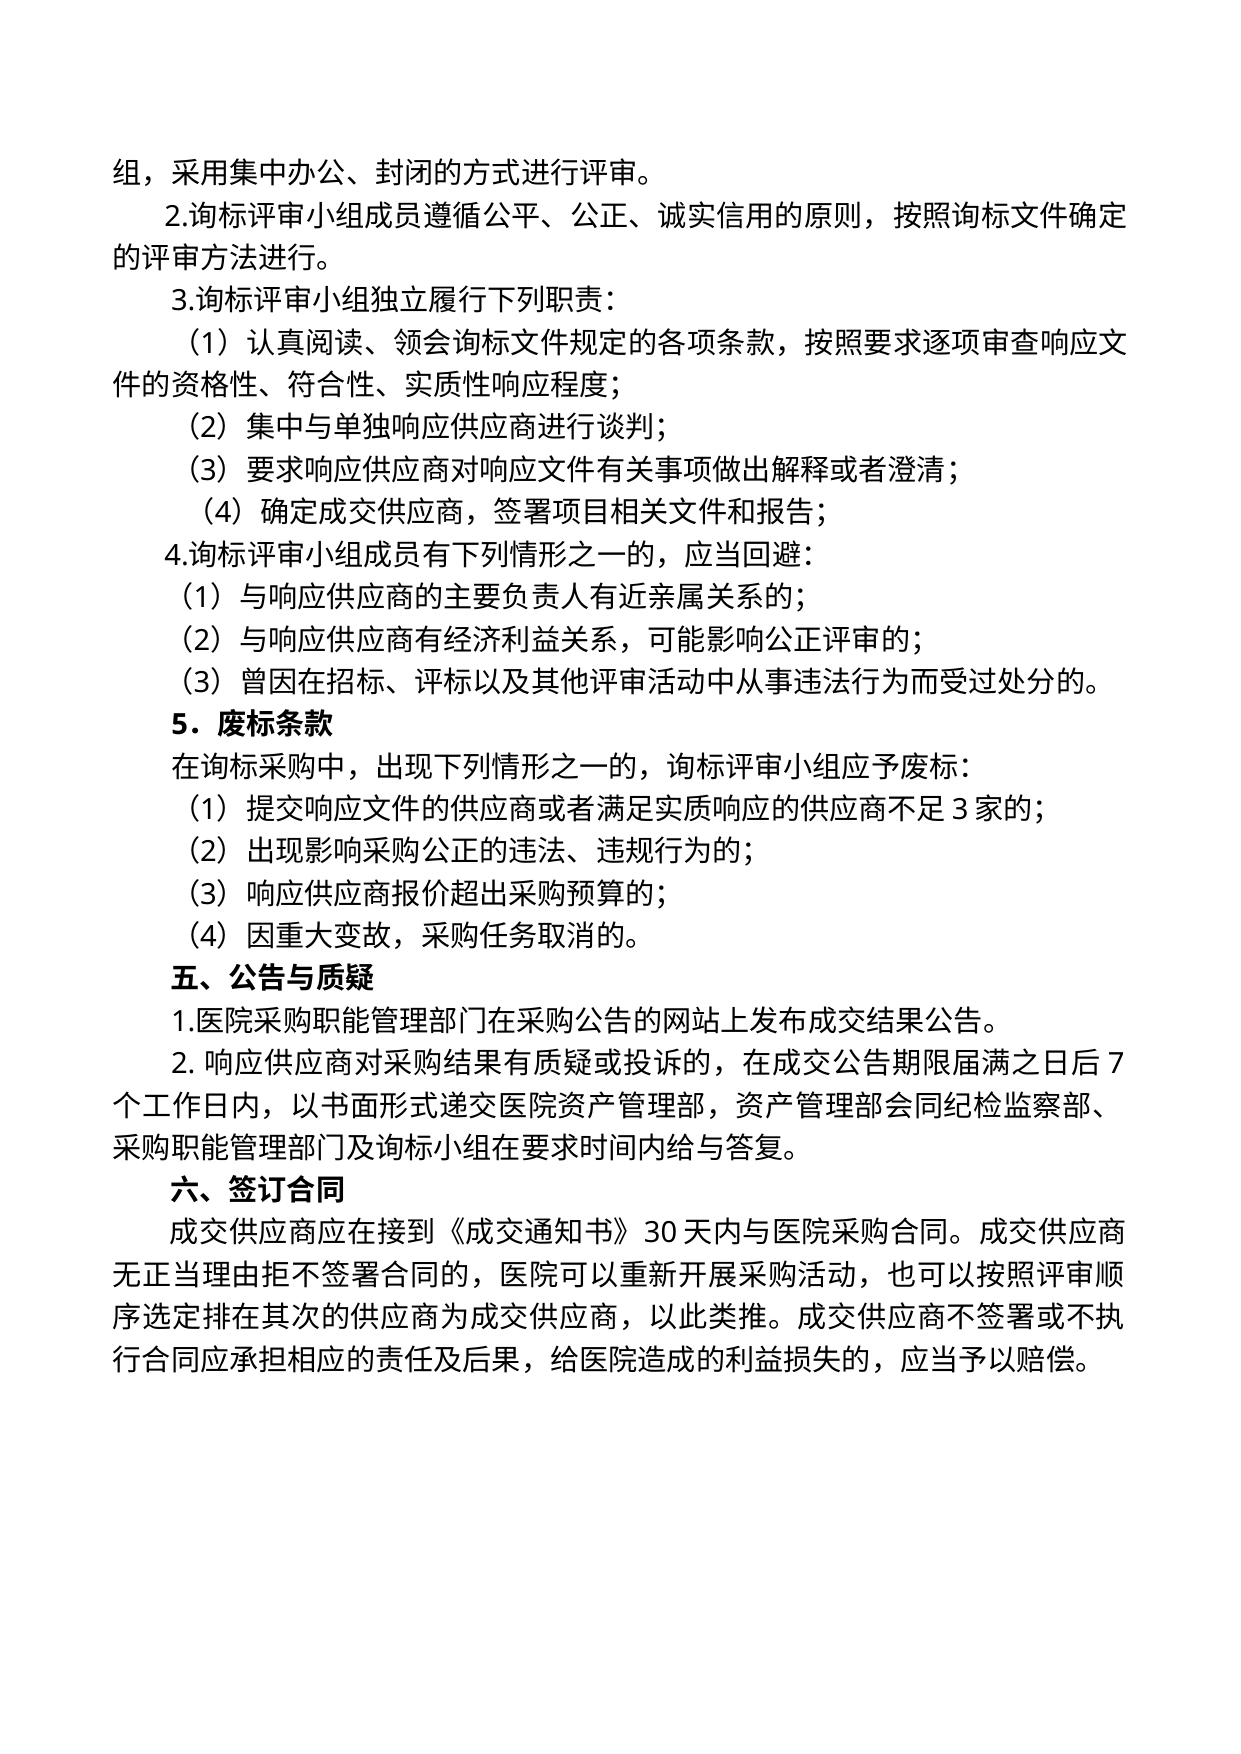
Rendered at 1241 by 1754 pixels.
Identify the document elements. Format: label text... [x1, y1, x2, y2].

text （4）确定成交供应商，签署项目相关文件和报告； [112, 489, 1128, 531]
text 1.医院采购职能管理部门在采购公告的网站上发布成交结果公告。 [112, 997, 1128, 1040]
text 在询标采购中，出现下列情形之一的，询标评审小组应予废标： [112, 743, 1128, 786]
text 4.询标评审小组成员有下列情形之一的，应当回避： [112, 531, 1128, 574]
subtitle 五、公告与质疑 [112, 955, 1128, 997]
text （3）曾因在招标、评标以及其他评审活动中从事违法行为而受过处分的。 [112, 658, 1128, 701]
text （3）响应供应商报价超出采购预算的； [112, 870, 1128, 913]
text （2）出现影响采购公正的违法、违规行为的； [112, 828, 1128, 870]
text （3）要求响应供应商对响应文件有关事项做出解释或者澄清； [112, 446, 1128, 489]
text （1）认真阅读、领会询标文件规定的各项条款，按照要求逐项审查响应文件的资格性、符合性、实质性响应程度； [112, 319, 1128, 404]
text （1）提交响应文件的供应商或者满足实质响应的供应商不足3家的； [112, 786, 1128, 828]
text （2）集中与单独响应供应商进行谈判； [112, 404, 1128, 446]
text 5．废标条款 [112, 701, 1128, 743]
text 3.询标评审小组独立履行下列职责： [112, 277, 1128, 319]
text （1）与响应供应商的主要负责人有近亲属关系的； [112, 574, 1128, 616]
text 2.询标评审小组成员遵循公平、公正、诚实信用的原则，按照询标文件确定的评审方法进行。 [112, 192, 1128, 277]
text 2. 响应供应商对采购结果有质疑或投诉的，在成交公告期限届满之日后7个工作日内，以书面形式递交医院资产管理部，资产管理部会同纪检监察部、采购职能管理部门及询标小组在要求时间内给与答复。 [112, 1040, 1124, 1167]
text （2）与响应供应商有经济利益关系，可能影响公正评审的； [112, 616, 1128, 658]
subtitle 六、签订合同 [112, 1167, 1128, 1209]
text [112, 150, 1128, 192]
text 成交供应商应在接到《成交通知书》30天内与医院采购合同。成交供应商无正当理由拒不签署合同的，医院可以重新开展采购活动，也可以按照评审顺序选定排在其次的供应商为成交供应商，以此类推。成交供应商不签署或不执行合同应承担相应的责任及后果，给医院造成的利益损失的，应当予以赔偿。 [112, 1209, 1128, 1378]
text （4）因重大变故，采购任务取消的。 [112, 913, 1128, 955]
